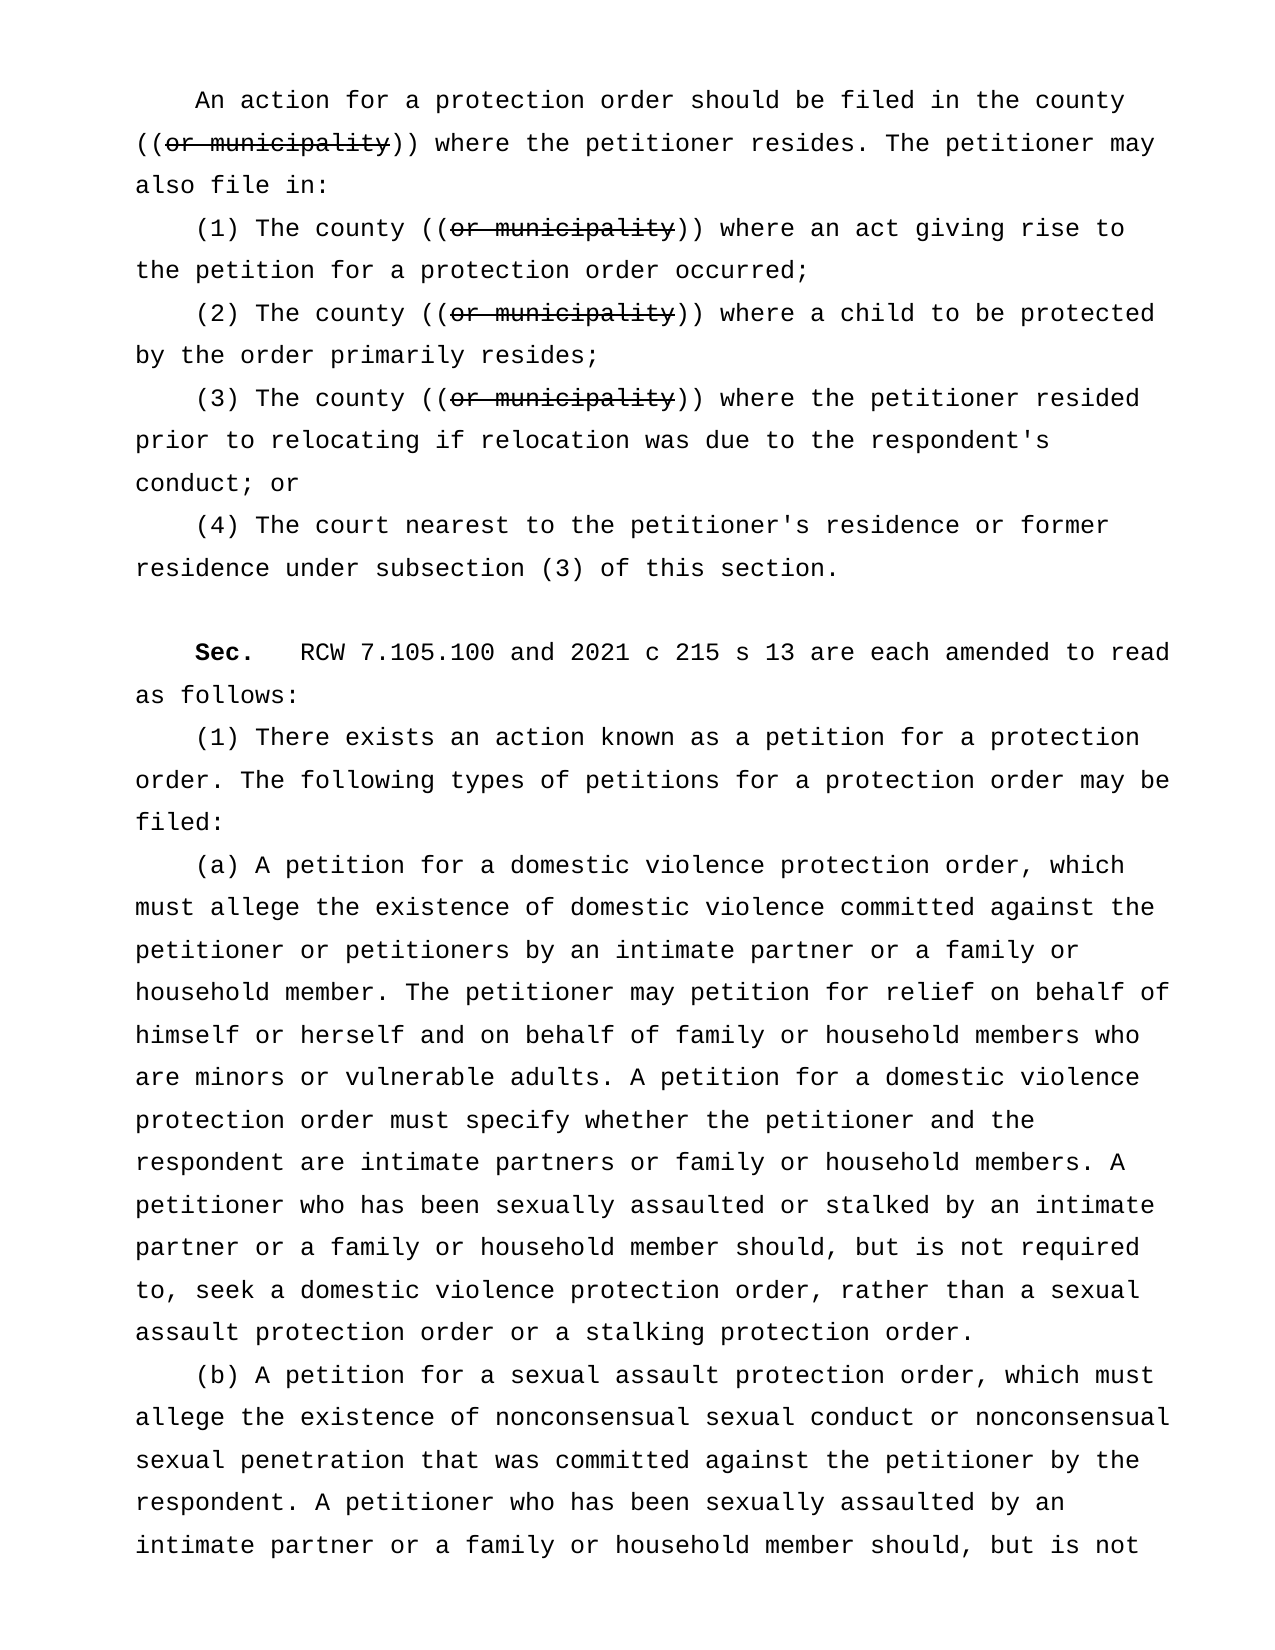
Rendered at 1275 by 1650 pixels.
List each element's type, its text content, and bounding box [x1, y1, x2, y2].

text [135, 1349, 1170, 1562]
text (1) The county ((or municipality)) where an act giving rise to the petition for a protection order occurred; [135, 202, 1170, 287]
text (2) The county ((or municipality)) where a child to be protected by the order primarily resides; [135, 287, 1170, 372]
text (3) The county ((or municipality)) where the petitioner resided prior to relocating if relocation was due to the respondent's conduct; or [135, 372, 1170, 500]
text (a) A petition for a domestic violence protection order, which must allege the existence of domestic violence committed against the petitioner or petitioners by an intimate partner or a family or household member. The petitioner may petition for relief on behalf of himself or herself and on behalf of family or household members who are minors or vulnerable adults. A petition for a domestic violence protection order must specify whether the petitioner and the respondent are intimate partners or family or household members. A petitioner who has been sexually assaulted or stalked by an intimate partner or a family or household member should, but is not required to, seek a domestic violence protection order, rather than a sexual assault protection order or a stalking protection order. [135, 839, 1170, 1349]
text An action for a protection order should be filed in the county ((or municipality)) where the petitioner resides. The petitioner may also file in: [135, 75, 1170, 202]
text (4) The court nearest to the petitioner's residence or former residence under subsection (3) of this section. [135, 500, 1170, 585]
text Sec. RCW 7.105.100 and 2021 c 215 s 13 are each amended to read as follows: [135, 627, 1170, 712]
text (1) There exists an action known as a petition for a protection order. The following types of petitions for a protection order may be filed: [135, 712, 1170, 839]
